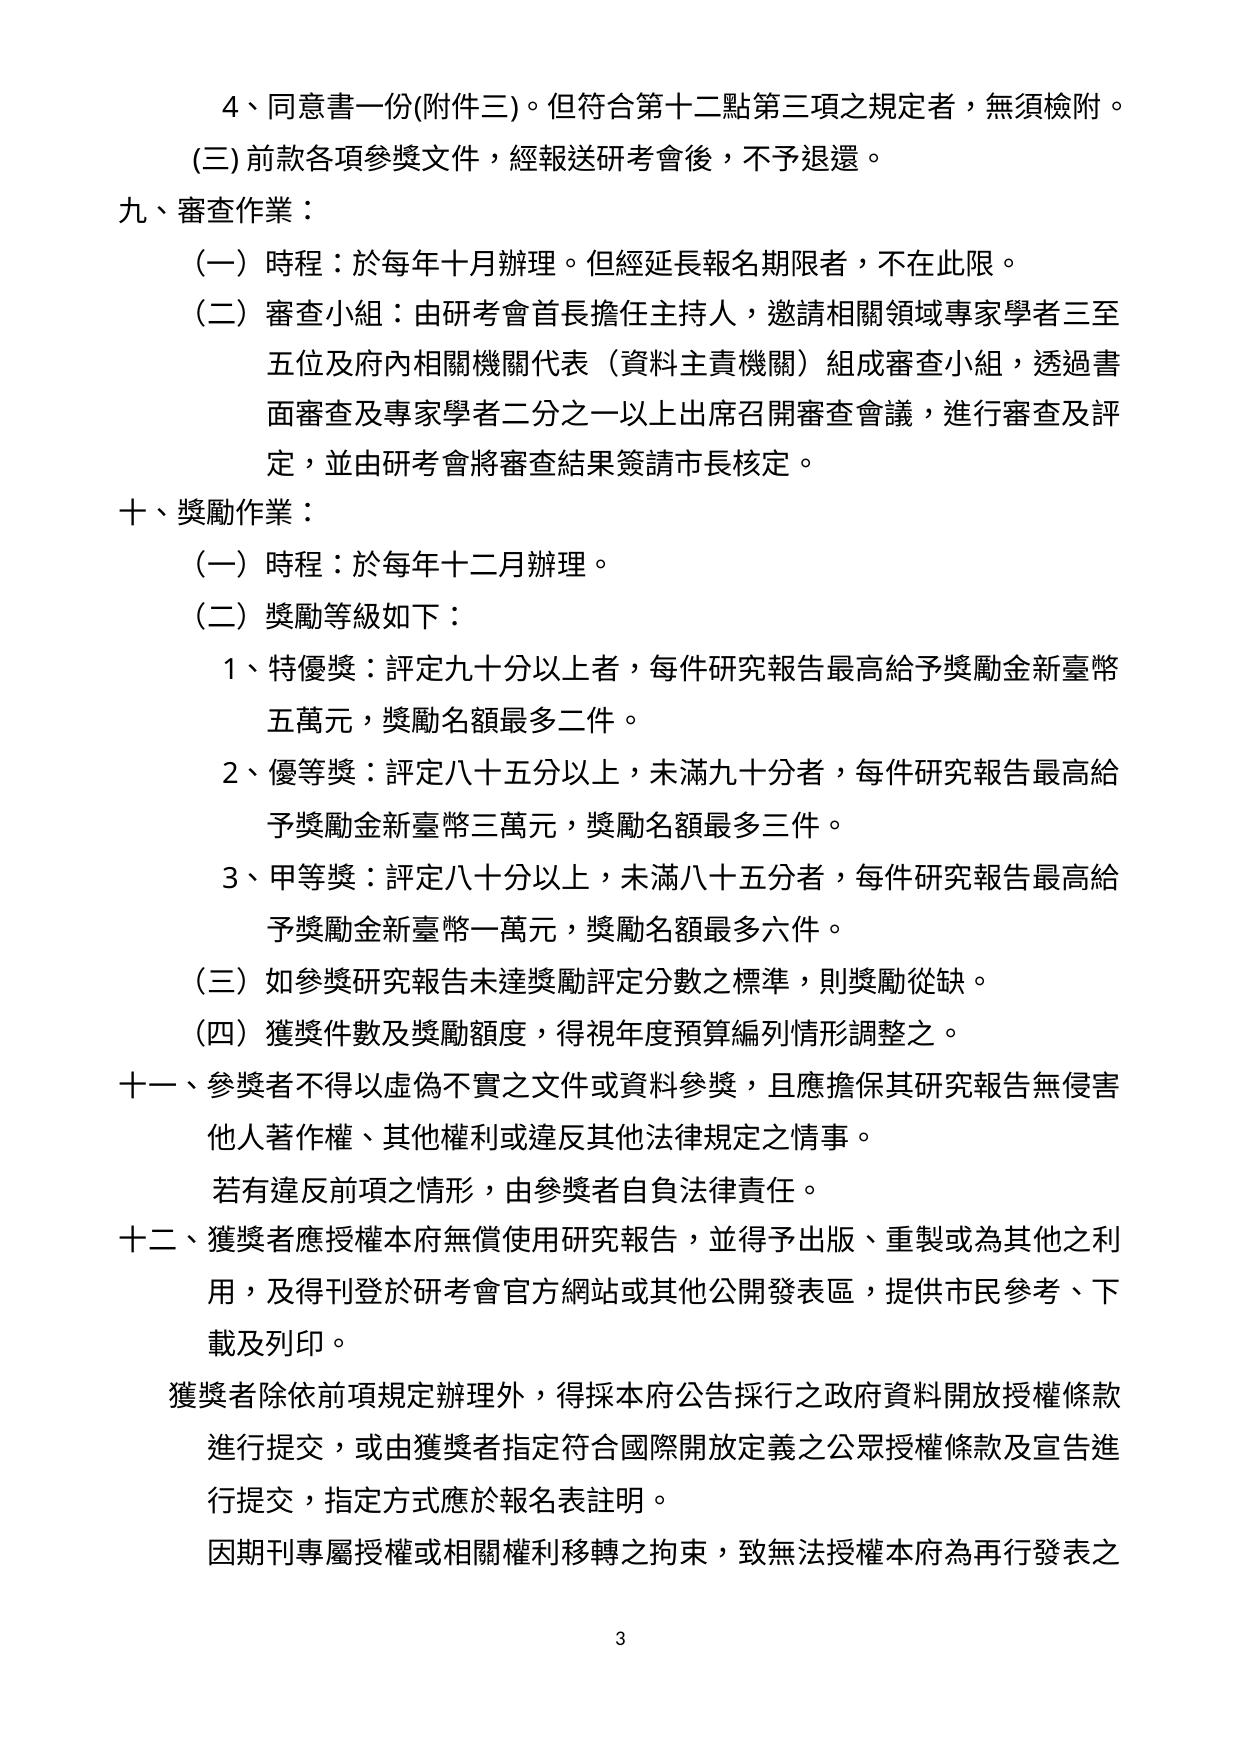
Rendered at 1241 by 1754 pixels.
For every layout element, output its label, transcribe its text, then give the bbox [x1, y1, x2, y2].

text （一）時程：於每年十二月辦理。 [178, 537, 1122, 589]
text （二）審查小組：由研考會首長擔任主持人，邀請相關領域專家學者三至五位及府內相關機關代表（資料主責機關）組成審查小組，透過書面審查及專家學者二分之一以上出席召開審查會議，進行審查及評定，並由研考會將審查結果簽請市長核定。 [177, 285, 1122, 485]
text 十一、參獎者不得以虛偽不實之文件或資料參獎，且應擔保其研究報告無侵害他人著作權、其他權利或違反其他法律規定之情事。 [118, 1058, 1122, 1162]
text 九、審查作業： [118, 183, 1122, 235]
text (三) 前款各項參獎文件，經報送研考會後，不予退還。 [118, 131, 1122, 183]
text （四）獲獎件數及獎勵額度，得視年度預算編列情形調整之。 [177, 1006, 1122, 1058]
text 3、甲等獎：評定八十分以上，未滿八十五分者，每件研究報告最高給予獎勵金新臺幣一萬元，獎勵名額最多六件。 [222, 849, 1122, 953]
text 十二、獲獎者應授權本府無償使用研究報告，並得予出版、重製或為其他之利用，及得刊登於研考會官方網站或其他公開發表區，提供市民參考、下載及列印。 [118, 1212, 1122, 1368]
text （一）時程：於每年十月辦理。但經延長報名期限者，不在此限。 [177, 235, 1122, 285]
text 獲獎者除依前項規定辦理外，得採本府公告採行之政府資料開放授權條款進行提交，或由獲獎者指定符合國際開放定義之公眾授權條款及宣告進行提交，指定方式應於報名表註明。 [118, 1368, 1122, 1524]
text 2、優等獎：評定八十五分以上，未滿九十分者，每件研究報告最高給予獎勵金新臺幣三萬元，獎勵名額最多三件。 [222, 745, 1122, 849]
text （二）獎勵等級如下： [178, 589, 1122, 641]
text 若有違反前項之情形，由參獎者自負法律責任。 [212, 1162, 1122, 1212]
text 1、特優獎：評定九十分以上者，每件研究報告最高給予獎勵金新臺幣五萬元，獎勵名額最多二件。 [222, 641, 1122, 745]
text 4、同意書一份(附件三)。但符合第十二點第三項之規定者，無須檢附。 [222, 78, 1122, 131]
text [207, 1524, 1122, 1576]
text 十、獎勵作業： [118, 485, 1122, 537]
text （三）如參獎研究報告未達獎勵評定分數之標準，則獎勵從缺。 [178, 953, 1122, 1006]
